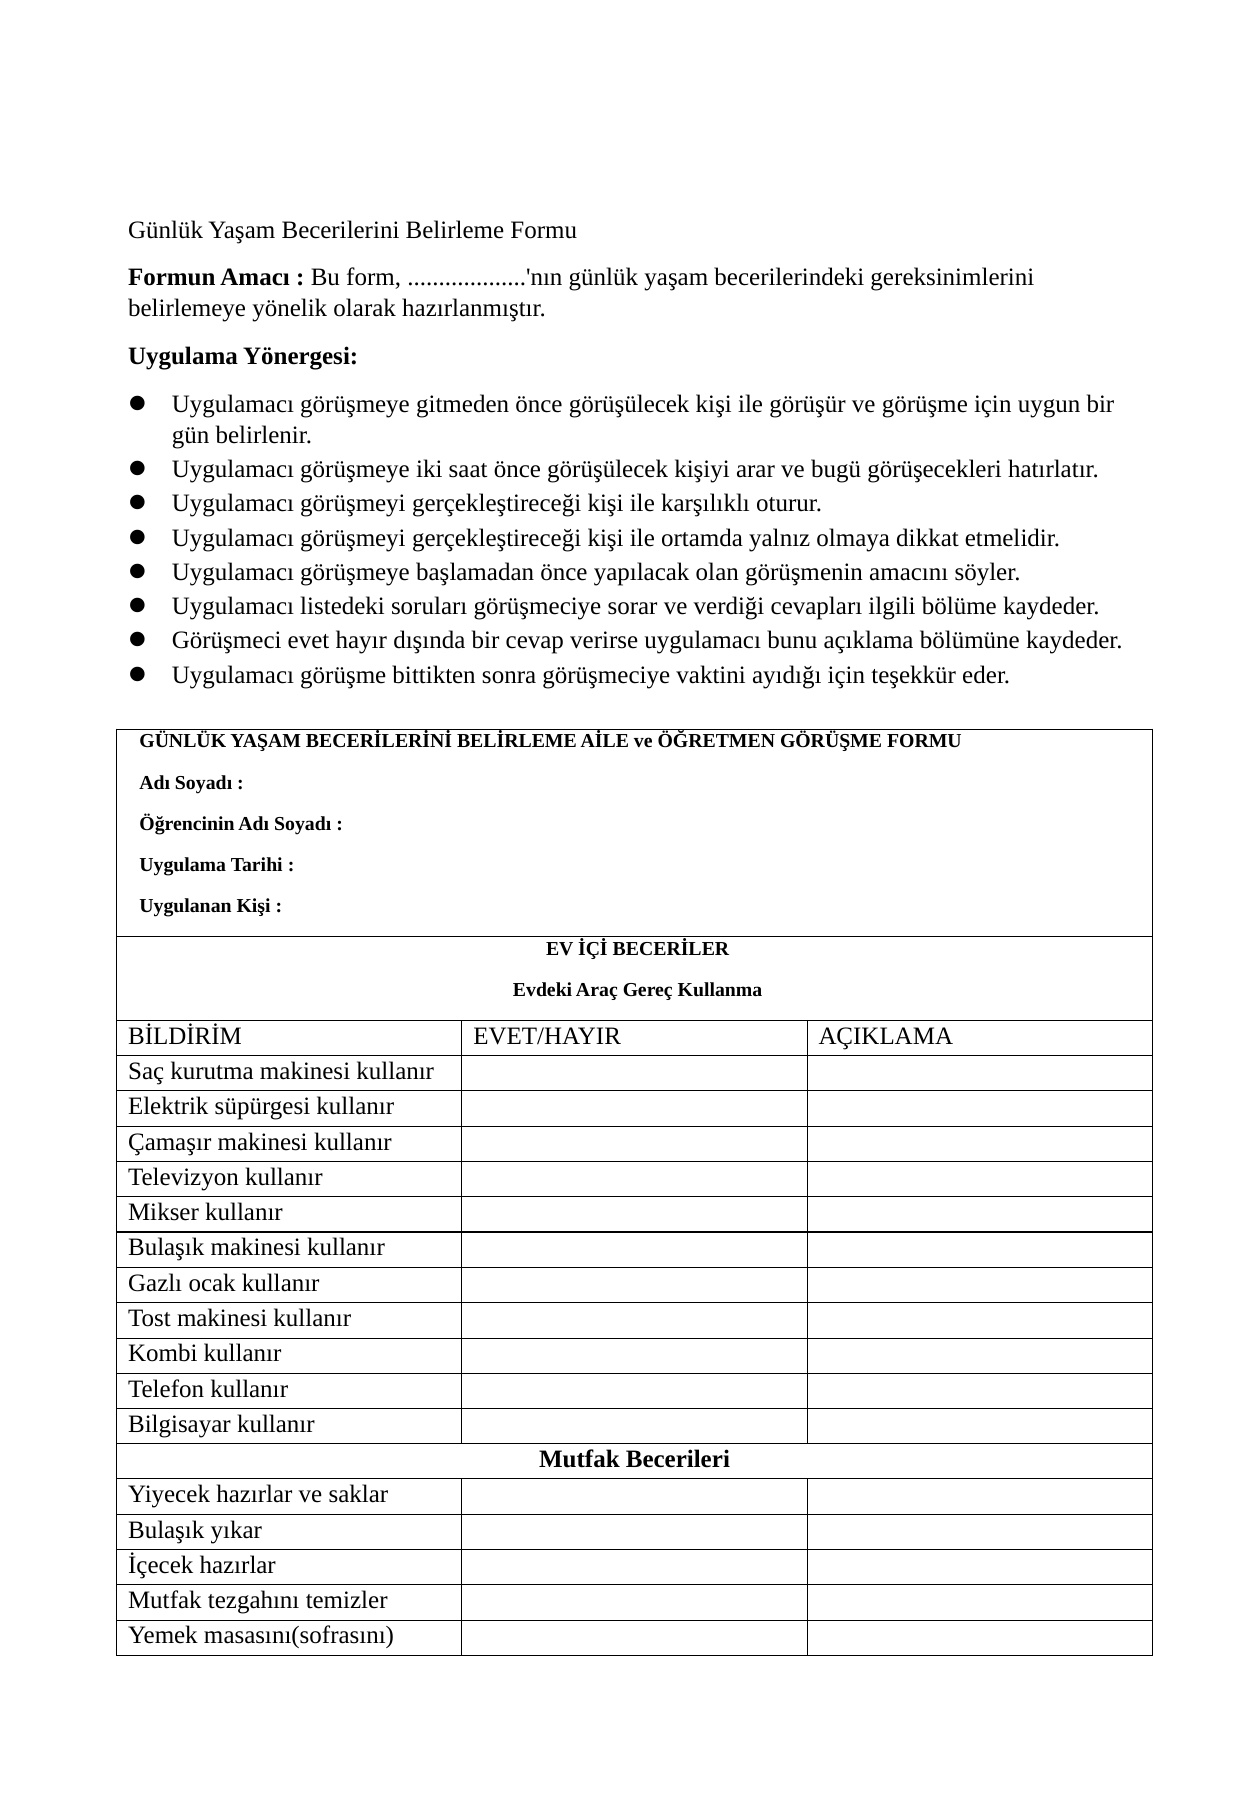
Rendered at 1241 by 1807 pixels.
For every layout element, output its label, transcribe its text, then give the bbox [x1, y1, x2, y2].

table_cell [462, 1056, 807, 1090]
table_cell [462, 1127, 807, 1161]
table_cell Mutfak Becerileri [117, 1444, 1152, 1478]
table_cell [808, 1515, 1152, 1549]
table_cell [808, 1268, 1152, 1302]
table_cell [462, 1374, 807, 1408]
table_cell [808, 1056, 1152, 1090]
table_header [117, 730, 1152, 936]
text Uygulama Yönergesi: [128, 341, 1141, 370]
table_cell [808, 1197, 1152, 1231]
table_cell [462, 1233, 807, 1267]
table_cell Elektrik süpürgesi kullanır [117, 1091, 461, 1126]
table_cell [808, 1409, 1152, 1443]
table_cell [462, 1303, 807, 1337]
table_cell [462, 1339, 807, 1373]
table_cell [462, 1197, 807, 1231]
table_cell [462, 1621, 807, 1655]
table_cell [808, 1550, 1152, 1584]
table_cell Mutfak tezgahını temizler [117, 1585, 461, 1619]
table_cell Kombi kullanır [117, 1339, 461, 1373]
table_cell [462, 1091, 807, 1126]
table_cell [462, 1550, 807, 1584]
list Uygulamacı görüşmeye iki saat önce görüşülecek kişiyi arar ve bugü görüşecekleri hatırlatır. [128, 454, 1141, 483]
list Uygulamacı görüşme bittikten sonra görüşmeciye vaktini ayıdığı için teşekkür eder. [128, 660, 1141, 689]
table_cell [462, 1515, 807, 1549]
table_cell Gazlı ocak kullanır [117, 1268, 461, 1302]
table_cell [462, 1479, 807, 1514]
table_cell Mikser kullanır [117, 1197, 461, 1231]
table_cell [808, 1585, 1152, 1619]
table_cell EVET/HAYIR [462, 1021, 807, 1055]
table_cell [462, 1268, 807, 1302]
table_cell Telefon kullanır [117, 1374, 461, 1408]
table_cell [808, 1233, 1152, 1267]
table_cell BİLDİRİM [117, 1021, 461, 1055]
table_cell [808, 1621, 1152, 1655]
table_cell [117, 1621, 461, 1655]
text Günlük Yaşam Becerilerini Belirleme Formu [128, 215, 1141, 243]
list Uygulamacı görüşmeye gitmeden önce görüşülecek kişi ile görüşür ve görüşme için uygun bir gün belirlenir. [128, 389, 1141, 449]
text Formun Amacı : Bu form, ...................'nın günlük yaşam becerilerindeki gereksinimlerini belirlemeye yönelik olarak hazırlanmıştır. [128, 262, 1141, 322]
table_cell [462, 1162, 807, 1196]
table_cell [462, 1585, 807, 1619]
table_cell Televizyon kullanır [117, 1162, 461, 1196]
table_cell [808, 1374, 1152, 1408]
table_cell İçecek hazırlar [117, 1550, 461, 1584]
table_cell Tost makinesi kullanır [117, 1303, 461, 1337]
table_cell AÇIKLAMA [808, 1021, 1152, 1055]
list Görüşmeci evet hayır dışında bir cevap verirse uygulamacı bunu açıklama bölümüne kaydeder. [128, 626, 1141, 654]
table_cell [808, 1339, 1152, 1373]
table_cell Çamaşır makinesi kullanır [117, 1127, 461, 1161]
table_cell Bulaşık yıkar [117, 1515, 461, 1549]
list Uygulamacı görüşmeyi gerçekleştireceği kişi ile karşılıklı oturur. [128, 488, 1141, 517]
table_cell [462, 1409, 807, 1443]
table_cell [808, 1479, 1152, 1514]
table_cell Yiyecek hazırlar ve saklar [117, 1479, 461, 1514]
list Uygulamacı görüşmeye başlamadan önce yapılacak olan görüşmenin amacını söyler. [128, 557, 1141, 586]
list Uygulamacı görüşmeyi gerçekleştireceği kişi ile ortamda yalnız olmaya dikkat etmelidir. [128, 523, 1141, 552]
table_cell [117, 937, 1152, 1020]
table_cell [808, 1091, 1152, 1126]
table_cell [808, 1162, 1152, 1196]
table_cell [808, 1303, 1152, 1337]
table_cell Bilgisayar kullanır [117, 1409, 461, 1443]
list Uygulamacı listedeki soruları görüşmeciye sorar ve verdiği cevapları ilgili bölüme kaydeder. [128, 591, 1141, 620]
table_cell Bulaşık makinesi kullanır [117, 1233, 461, 1267]
table_cell [808, 1127, 1152, 1161]
table_cell Saç kurutma makinesi kullanır [117, 1056, 461, 1090]
